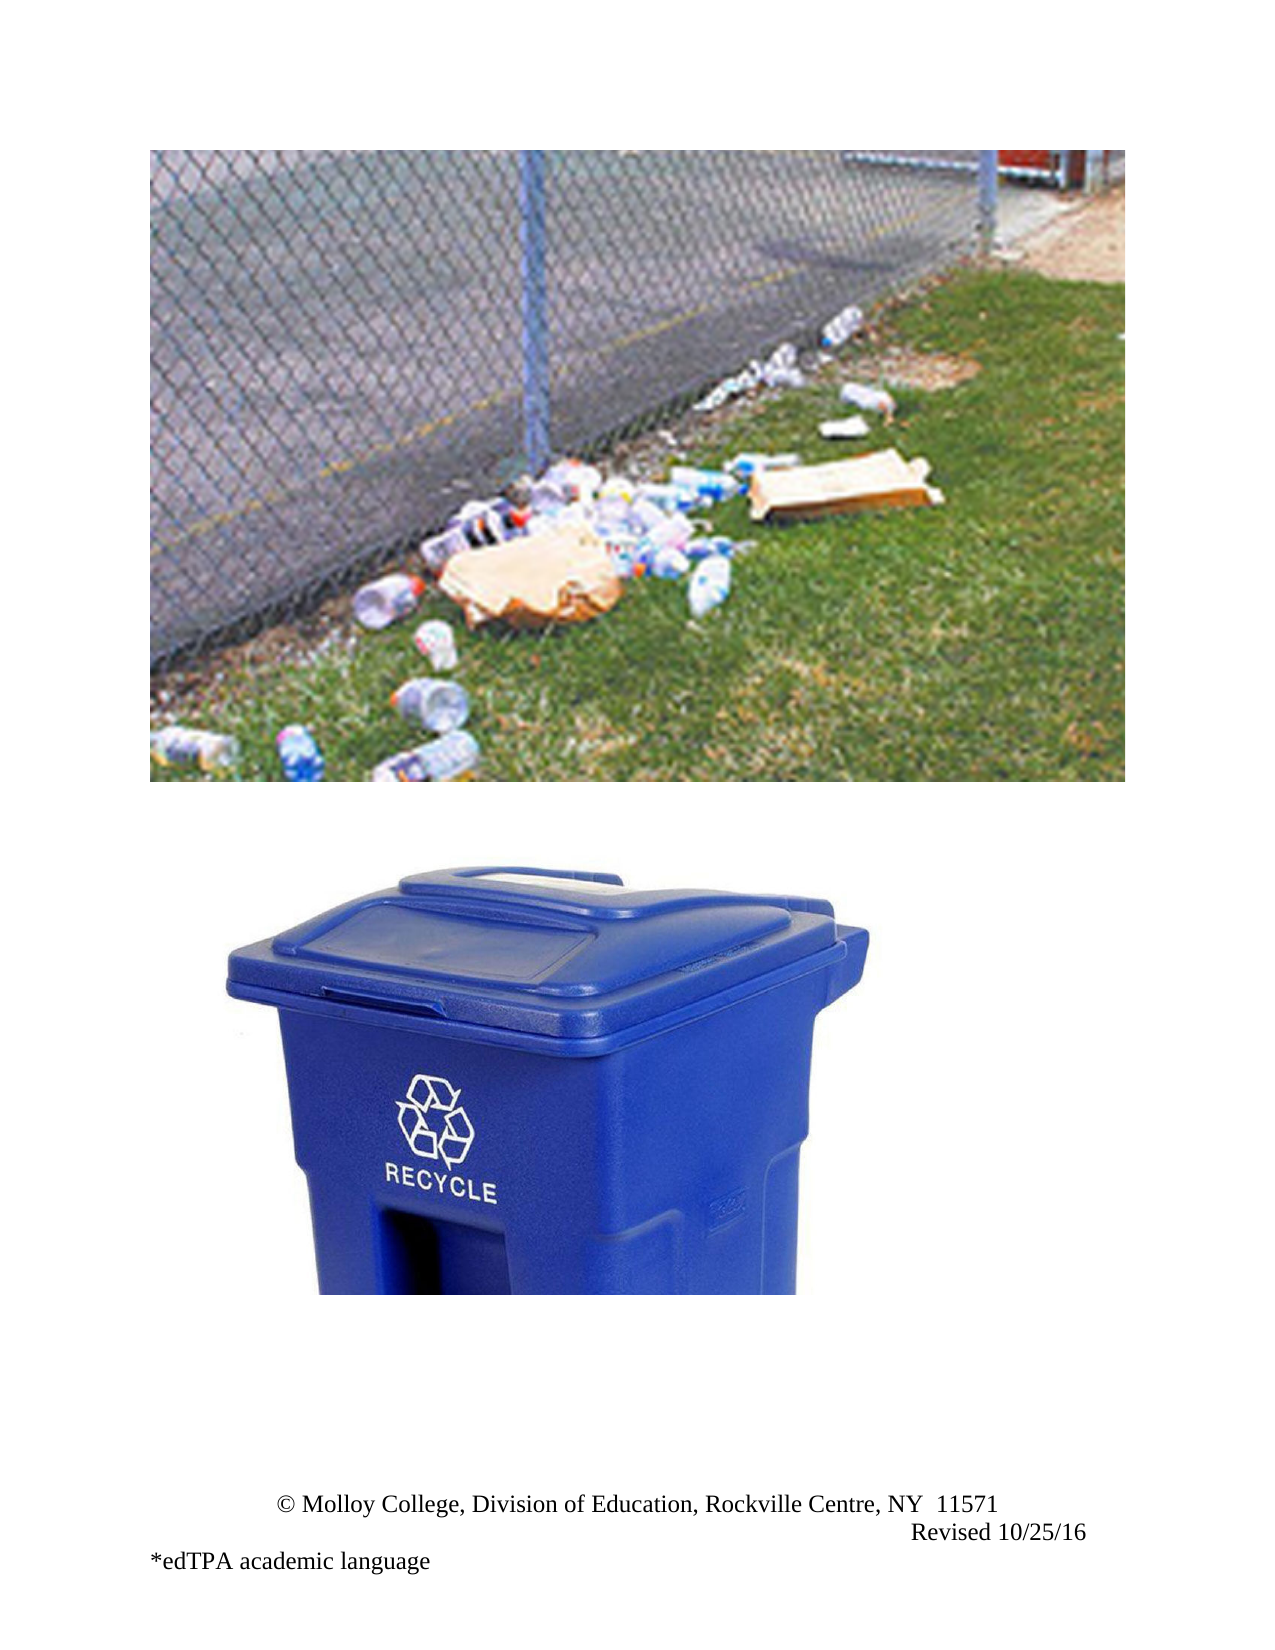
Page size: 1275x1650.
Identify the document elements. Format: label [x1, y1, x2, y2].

picture [150, 150, 1125, 782]
picture [150, 839, 960, 1295]
